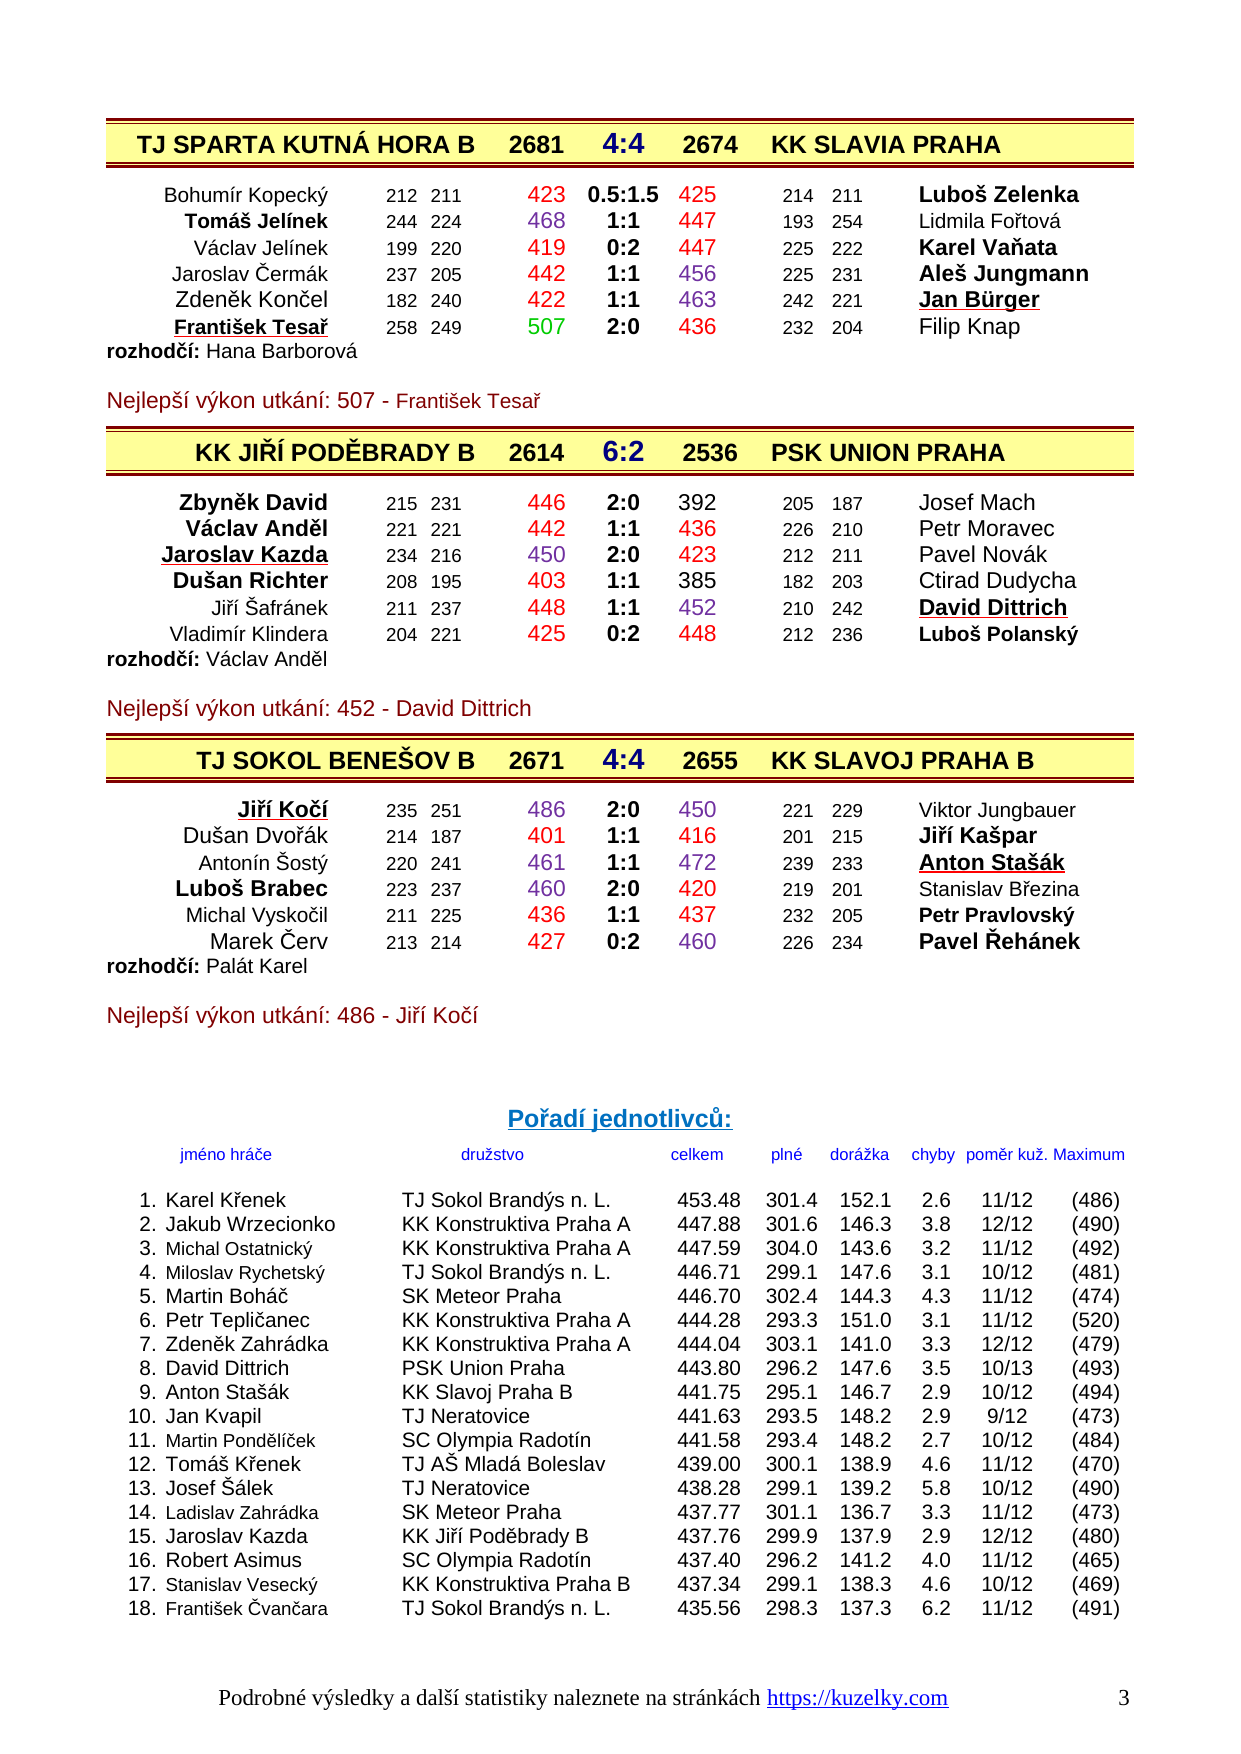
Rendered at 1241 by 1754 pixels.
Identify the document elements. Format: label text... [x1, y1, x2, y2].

text 16. Robert Asimus SC Olympia Radotín 437.40 296.2 141.2 4.0 11/12 (465) [106, 1547, 1134, 1571]
text 13. Josef Šálek TJ Neratovice 438.28 299.1 139.2 5.8 10/12 (490) [106, 1476, 1134, 1499]
text 3. Michal Ostatnický KK Konstruktiva Praha A 447.59 304.0 143.6 3.2 11/12 (492) [106, 1236, 1134, 1260]
text 14. Ladislav Zahrádka SK Meteor Praha 437.77 301.1 136.7 3.3 11/12 (473) [106, 1499, 1134, 1523]
text Dušan Dvořák 214 187 401 1:1 416 201 215 Jiří Kašpar [106, 822, 1134, 849]
text Nejlepší výkon utkání: 452 - David Dittrich [106, 694, 1134, 721]
text Zbyněk David 215 231 446 2:0 392 205 187 Josef Mach [106, 488, 1134, 515]
text Bohumír Kopecký 212 211 423 0.5:1.5 425 214 211 Luboš Zelenka [106, 181, 1134, 207]
text Michal Vyskočil 211 225 436 1:1 437 232 205 Petr Pravlovský [106, 901, 1134, 928]
text jméno hráče družstvo celkem plné dorážka chyby poměr kuž. Maximum [106, 1145, 1134, 1164]
text 2. Jakub Wrzecionko KK Konstruktiva Praha A 447.88 301.6 146.3 3.8 12/12 (490) [106, 1212, 1134, 1236]
text Václav Jelínek 199 220 419 0:2 447 225 222 Karel Vaňata [106, 233, 1134, 260]
text rozhodčí: Palát Karel [106, 954, 1134, 978]
text 1. Karel Křenek TJ Sokol Brandýs n. L. 453.48 301.4 152.1 2.6 11/12 (486) [106, 1188, 1134, 1212]
text 12. Tomáš Křenek TJ AŠ Mladá Boleslav 439.00 300.1 138.9 4.6 11/12 (470) [106, 1452, 1134, 1476]
text Jaroslav Kazda 234 216 450 2:0 423 212 211 Pavel Novák [106, 541, 1134, 567]
text TJ Sparta Kutná Hora B 2681 4:4 2674 KK Slavia Praha [106, 124, 1134, 162]
text 9. Anton Stašák KK Slavoj Praha B 441.75 295.1 146.7 2.9 10/12 (494) [106, 1380, 1134, 1404]
text Dušan Richter 208 195 403 1:1 385 182 203 Ctirad Dudycha [106, 567, 1134, 594]
text 6. Petr Tepličanec KK Konstruktiva Praha A 444.28 293.3 151.0 3.1 11/12 (520) [106, 1308, 1134, 1332]
text Jiří Kočí 235 251 486 2:0 450 221 229 Viktor Jungbauer [106, 796, 1134, 822]
text Nejlepší výkon utkání: 486 - Jiří Kočí [106, 1002, 1134, 1028]
text KK Jiří Poděbrady B 2614 6:2 2536 PSK Union Praha [106, 432, 1134, 470]
text 17. Stanislav Vesecký KK Konstruktiva Praha B 437.34 299.1 138.3 4.6 10/12 (469) [106, 1571, 1134, 1595]
text Nejlepší výkon utkání: 507 - František Tesař [106, 387, 1134, 413]
text Marek Červ 213 214 427 0:2 460 226 234 Pavel Řehánek [106, 928, 1134, 954]
text Jaroslav Čermák 237 205 442 1:1 456 225 231 Aleš Jungmann [106, 260, 1134, 286]
text TJ Sokol Benešov B 2671 4:4 2655 KK Slavoj Praha B [106, 740, 1134, 777]
text 5. Martin Boháč SK Meteor Praha 446.70 302.4 144.3 4.3 11/12 (474) [106, 1284, 1134, 1308]
text Antonín Šostý 220 241 461 1:1 472 239 233 Anton Stašák [106, 849, 1134, 875]
text Zdeněk Končel 182 240 422 1:1 463 242 221 Jan Bürger [106, 286, 1134, 313]
text Jiří Šafránek 211 237 448 1:1 452 210 242 David Dittrich [106, 594, 1134, 620]
text Tomáš Jelínek 244 224 468 1:1 447 193 254 Lidmila Fořtová [106, 207, 1134, 233]
text 4. Miloslav Rychetský TJ Sokol Brandýs n. L. 446.71 299.1 147.6 3.1 10/12 (481) [106, 1260, 1134, 1284]
text Vladimír Klindera 204 221 425 0:2 448 212 236 Luboš Polanský [106, 620, 1134, 647]
text 11. Martin Pondělíček SC Olympia Radotín 441.58 293.4 148.2 2.7 10/12 (484) [106, 1428, 1134, 1452]
text 18. František Čvančara TJ Sokol Brandýs n. L. 435.56 298.3 137.3 6.2 11/12 (491) [106, 1595, 1134, 1619]
text Pořadí jednotlivců: [94, 1104, 1145, 1132]
text Luboš Brabec 223 237 460 2:0 420 219 201 Stanislav Březina [106, 875, 1134, 901]
text Václav Anděl 221 221 442 1:1 436 226 210 Petr Moravec [106, 515, 1134, 541]
text František Tesař 258 249 507 2:0 436 232 204 Filip Knap [106, 313, 1134, 339]
text 8. David Dittrich PSK Union Praha 443.80 296.2 147.6 3.5 10/13 (493) [106, 1356, 1134, 1380]
text rozhodčí: Hana Barborová [106, 339, 1134, 363]
text 15. Jaroslav Kazda KK Jiří Poděbrady B 437.76 299.9 137.9 2.9 12/12 (480) [106, 1523, 1134, 1547]
text 10. Jan Kvapil TJ Neratovice 441.63 293.5 148.2 2.9 9/12 (473) [106, 1404, 1134, 1428]
text rozhodčí: Václav Anděl [106, 647, 1134, 671]
text 7. Zdeněk Zahrádka KK Konstruktiva Praha A 444.04 303.1 141.0 3.3 12/12 (479) [106, 1332, 1134, 1356]
